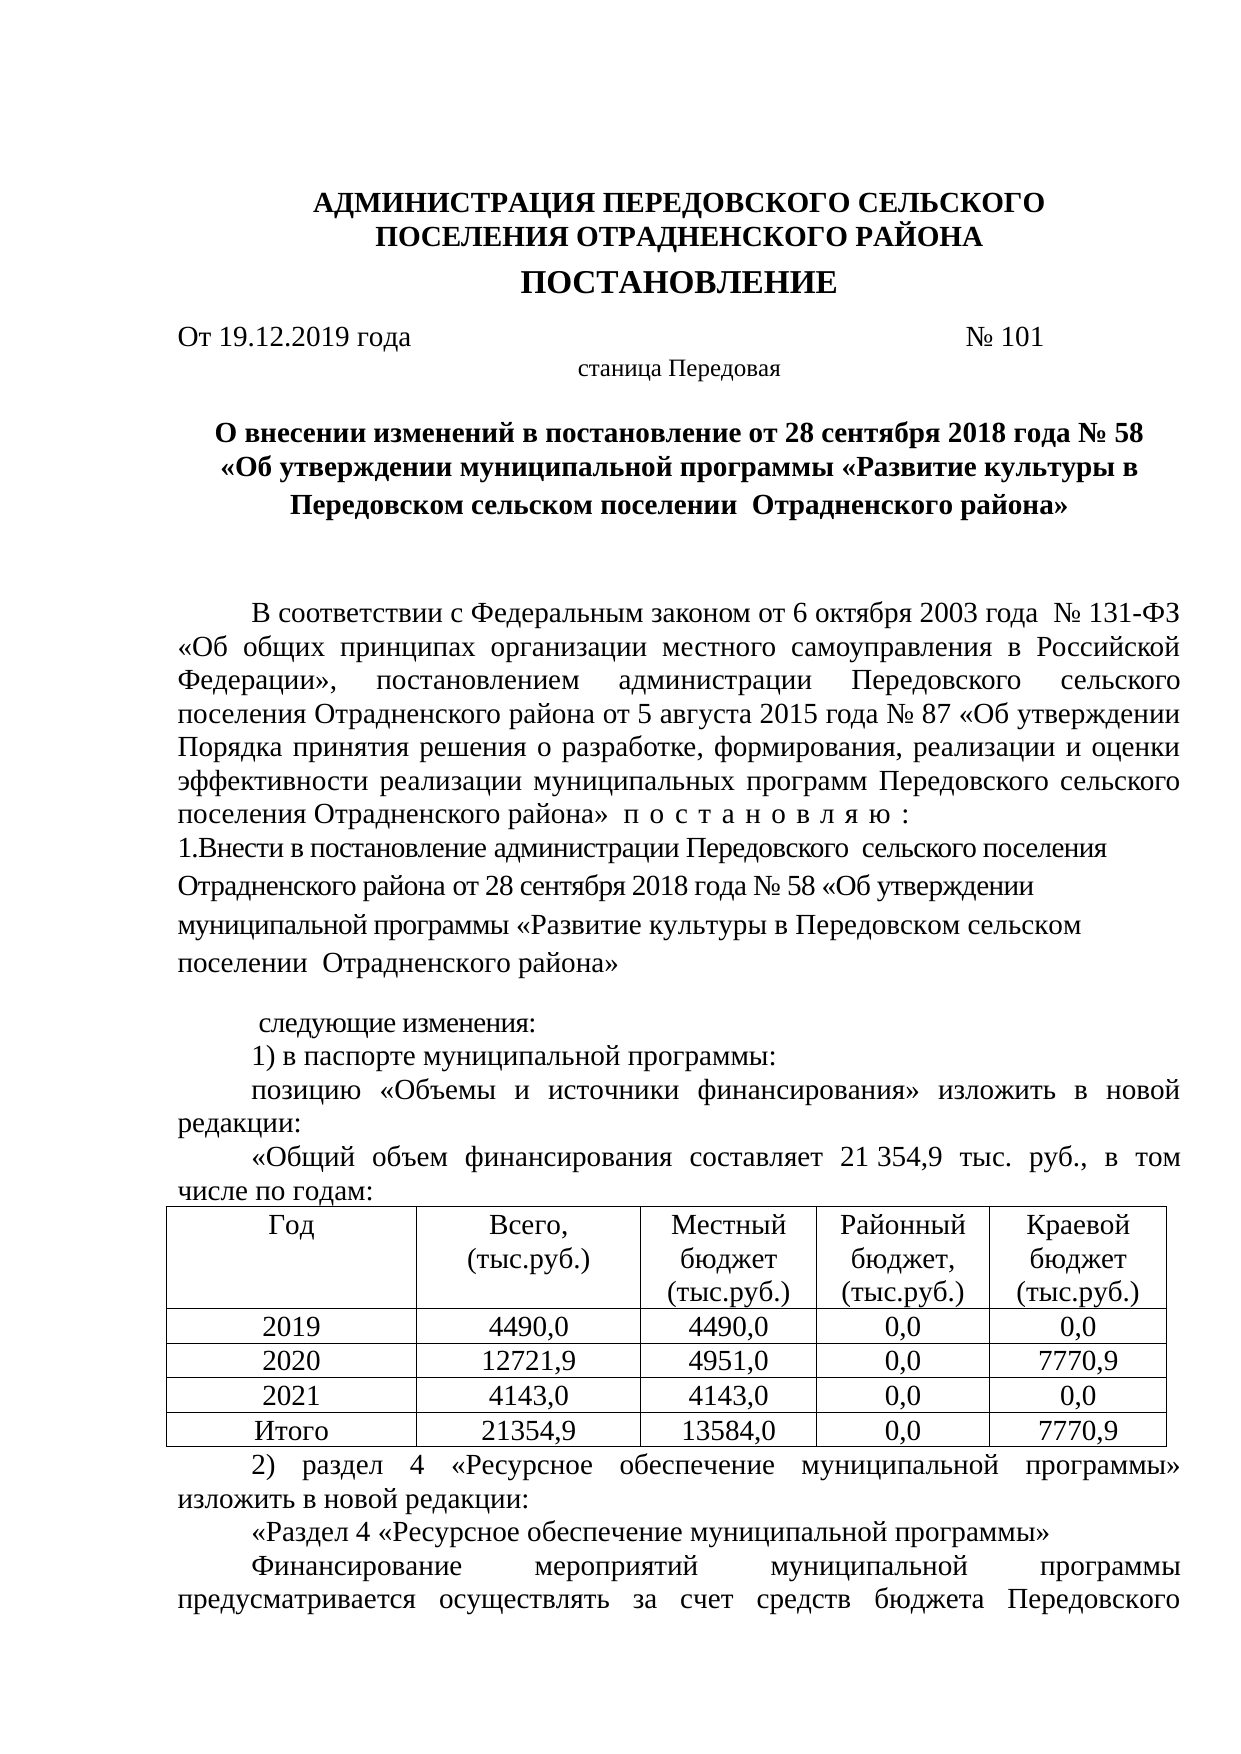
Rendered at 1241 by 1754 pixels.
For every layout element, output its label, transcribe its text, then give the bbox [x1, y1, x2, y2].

text В соответствии с Федеральным законом от 6 октября 2003 года № 131-ФЗ «Об общих принципах организации местного самоуправления в Российской Федерации», постановлением администрации Передовского сельского поселения Отрадненского района от 5 августа 2015 года № 87 «Об утверждении Порядка принятия решения о разработке, формирования, реализации и оценки эффективности реализации муниципальных программ Передовского сельского поселения Отрадненского района» постановляю: [177, 595, 1181, 830]
table_cell 0,0 [990, 1309, 1166, 1342]
table_cell 0,0 [817, 1413, 989, 1446]
text следующие изменения: [177, 1005, 1181, 1038]
table_cell 2021 [167, 1378, 416, 1412]
table_cell 2020 [167, 1344, 416, 1377]
table_cell 4490,0 [417, 1309, 640, 1342]
text 1) в паспорте муниципальной программы: [177, 1038, 1181, 1072]
text станица Передовая [177, 353, 1181, 382]
text 2) раздел 4 «Ресурсное обеспечение муниципальной программы» изложить в новой редакции: [177, 1447, 1181, 1514]
table_cell 0,0 [817, 1378, 989, 1412]
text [177, 1548, 1181, 1615]
table_cell 0,0 [817, 1309, 989, 1342]
text «Раздел 4 «Ресурсное обеспечение муниципальной программы» [177, 1514, 1181, 1548]
table_cell 0,0 [817, 1344, 989, 1377]
text ПОСТАНОВЛЕНИЕ [177, 262, 1181, 300]
table_cell 4951,0 [641, 1344, 816, 1377]
table_cell 4143,0 [641, 1378, 816, 1412]
table_cell 7770,9 [990, 1344, 1166, 1377]
table_header Местный бюджет (тыс.руб.) [641, 1207, 816, 1308]
table_header Год [167, 1207, 416, 1308]
table_header Всего, (тыс.руб.) [417, 1207, 640, 1308]
table_cell 12721,9 [417, 1344, 640, 1377]
text 1.Внести в постановление администрации Передовского сельского поселения Отрадненского района от 28 сентября 2018 года № 58 «Об утверждении муниципальной программы «Развитие культуры в Передовском сельском поселении Отрадненского района» [177, 830, 1181, 979]
table_cell 21354,9 [417, 1413, 640, 1446]
table_cell 0,0 [990, 1378, 1166, 1412]
text «Общий объем финансирования составляет 21 354,9 тыс. руб., в том числе по годам: [177, 1139, 1181, 1206]
text От 19.12.2019 года № 101 [177, 319, 1181, 353]
table_cell 13584,0 [641, 1413, 816, 1446]
table_header Краевой бюджет (тыс.руб.) [990, 1207, 1166, 1308]
table_cell 2019 [167, 1309, 416, 1342]
table_cell Итого [167, 1413, 416, 1446]
text АДМИНИСТРАЦИЯ ПЕРЕДОВСКОГО СЕЛЬСКОГО [177, 185, 1181, 219]
text позицию «Объемы и источники финансирования» изложить в новой редакции: [177, 1072, 1181, 1139]
text «Об утверждении муниципальной программы «Развитие культуры в Передовском сельском поселении Отрадненского района» [177, 449, 1181, 521]
table_cell 7770,9 [990, 1413, 1166, 1446]
text О внесении изменений в постановление от 28 сентября 2018 года № 58 [177, 415, 1181, 449]
table_cell 4490,0 [641, 1309, 816, 1342]
table_header Районный бюджет, (тыс.руб.) [817, 1207, 989, 1308]
text ПОСЕЛЕНИЯ ОТРАДНЕНСКОГО РАЙОНА [177, 219, 1181, 252]
table_cell 4143,0 [417, 1378, 640, 1412]
